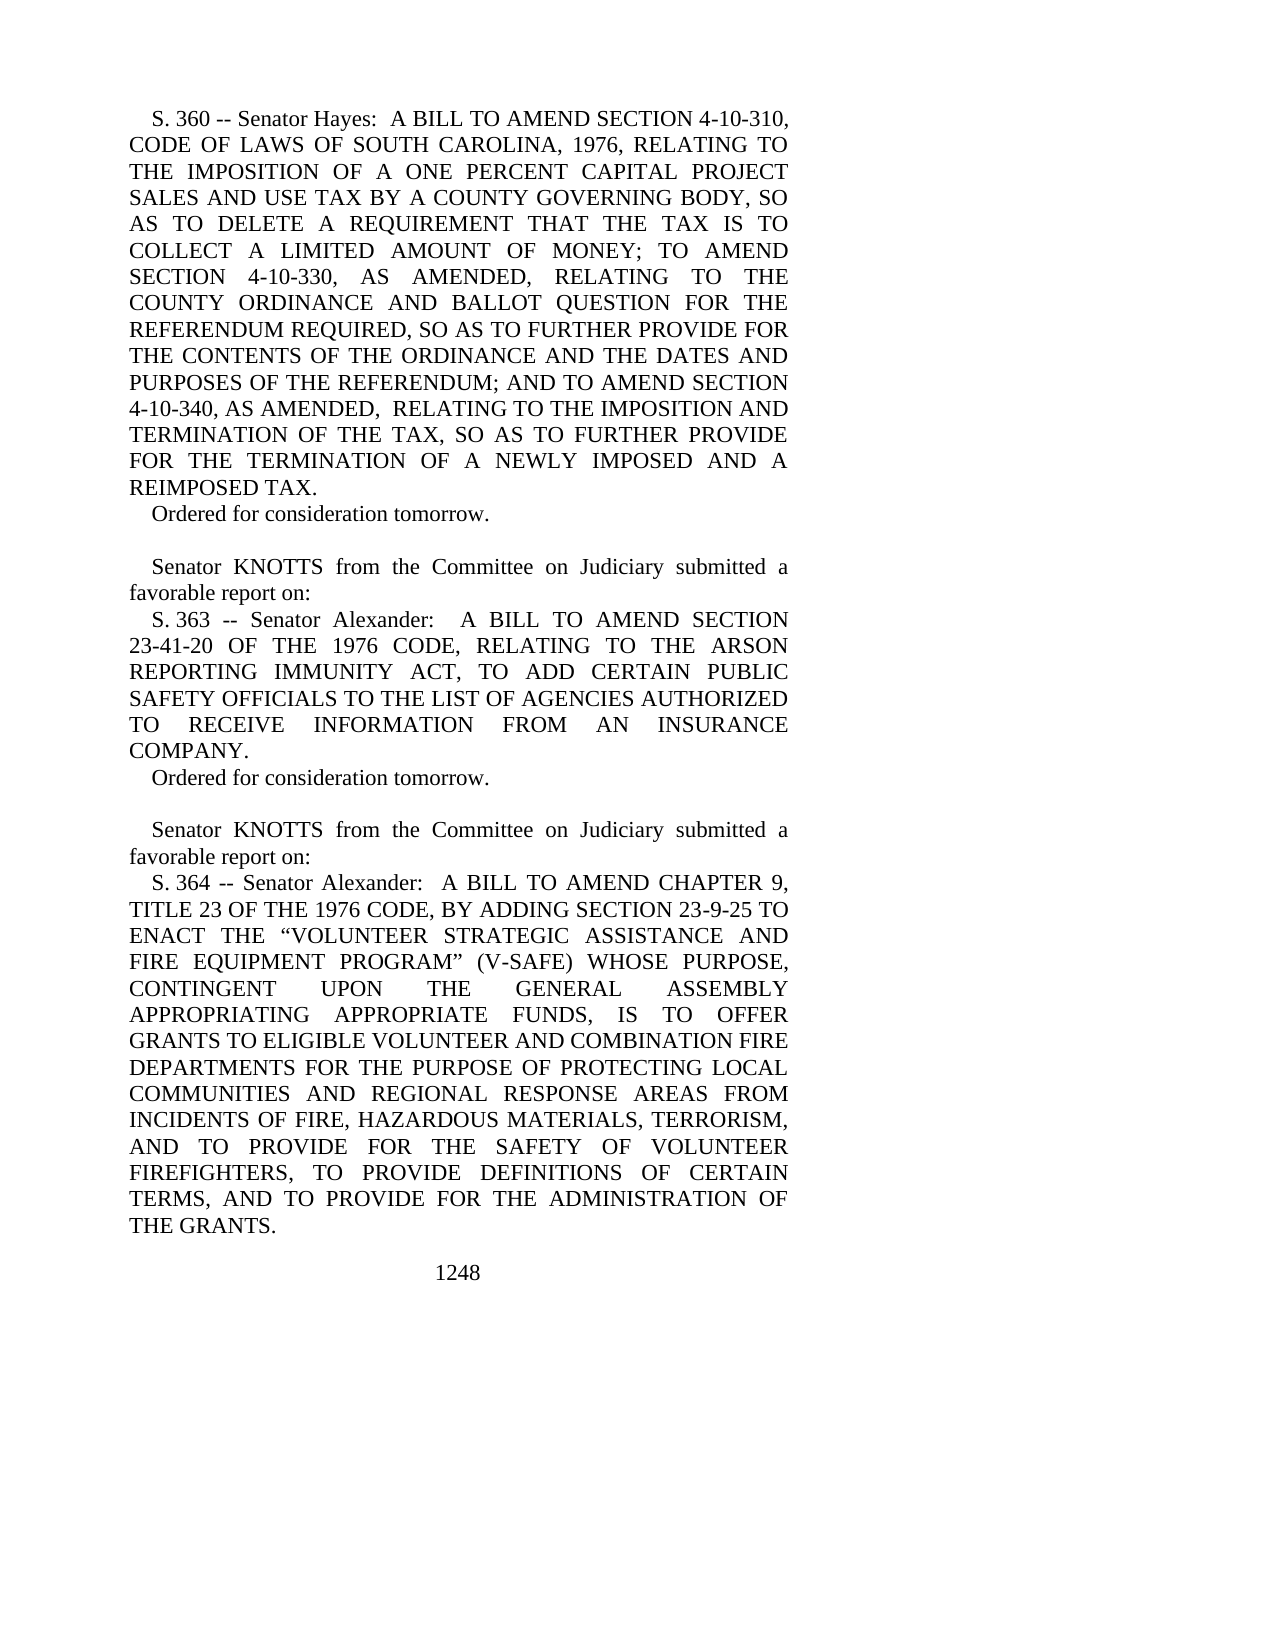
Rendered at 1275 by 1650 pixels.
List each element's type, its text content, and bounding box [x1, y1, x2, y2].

text S. 363 -- Senator Alexander: A BILL TO AMEND SECTION 23-41-20 OF THE 1976 CODE, RELATING TO THE ARSON REPORTING IMMUNITY ACT, TO ADD CERTAIN PUBLIC SAFETY OFFICIALS TO THE LIST OF AGENCIES AUTHORIZED TO RECEIVE INFORMATION FROM AN INSURANCE COMPANY. [129, 606, 789, 764]
text Ordered for consideration tomorrow. [129, 764, 789, 790]
text Ordered for consideration tomorrow. [129, 500, 789, 527]
text S. 364 -- Senator Alexander: A BILL TO AMEND CHAPTER 9, TITLE 23 OF THE 1976 CODE, BY ADDING SECTION 23-9-25 TO ENACT THE “VOLUNTEER STRATEGIC ASSISTANCE AND FIRE EQUIPMENT PROGRAM” (V-SAFE) WHOSE PURPOSE, CONTINGENT UPON THE GENERAL ASSEMBLY APPROPRIATING APPROPRIATE FUNDS, IS TO OFFER GRANTS TO ELIGIBLE VOLUNTEER AND COMBINATION FIRE DEPARTMENTS FOR THE PURPOSE OF PROTECTING LOCAL COMMUNITIES AND REGIONAL RESPONSE AREAS FROM INCIDENTS OF FIRE, HAZARDOUS MATERIALS, TERRORISM, AND TO PROVIDE FOR THE SAFETY OF VOLUNTEER FIREFIGHTERS, TO PROVIDE DEFINITIONS OF CERTAIN TERMS, AND TO PROVIDE FOR THE ADMINISTRATION OF THE GRANTS. [129, 869, 789, 1238]
text Senator KNOTTS from the Committee on Judiciary submitted a favorable report on: [129, 817, 789, 869]
text S. 360 -- Senator Hayes: A BILL TO AMEND SECTION 4-10-310, CODE OF LAWS OF SOUTH CAROLINA, 1976, RELATING TO THE IMPOSITION OF A ONE PERCENT CAPITAL PROJECT SALES AND USE TAX BY A COUNTY GOVERNING BODY, SO AS TO DELETE A REQUIREMENT THAT THE TAX IS TO COLLECT A LIMITED AMOUNT OF MONEY; TO AMEND SECTION 4-10-330, AS AMENDED, RELATING TO THE COUNTY ORDINANCE AND BALLOT QUESTION FOR THE REFERENDUM REQUIRED, SO AS TO FURTHER PROVIDE FOR THE CONTENTS OF THE ORDINANCE AND THE DATES AND PURPOSES OF THE REFERENDUM; AND TO AMEND SECTION 4-10-340, AS AMENDED, RELATING TO THE IMPOSITION AND TERMINATION OF THE TAX, SO AS TO FURTHER PROVIDE FOR THE TERMINATION OF A NEWLY IMPOSED AND A REIMPOSED TAX. [129, 105, 789, 500]
text Senator KNOTTS from the Committee on Judiciary submitted a favorable report on: [129, 553, 789, 606]
